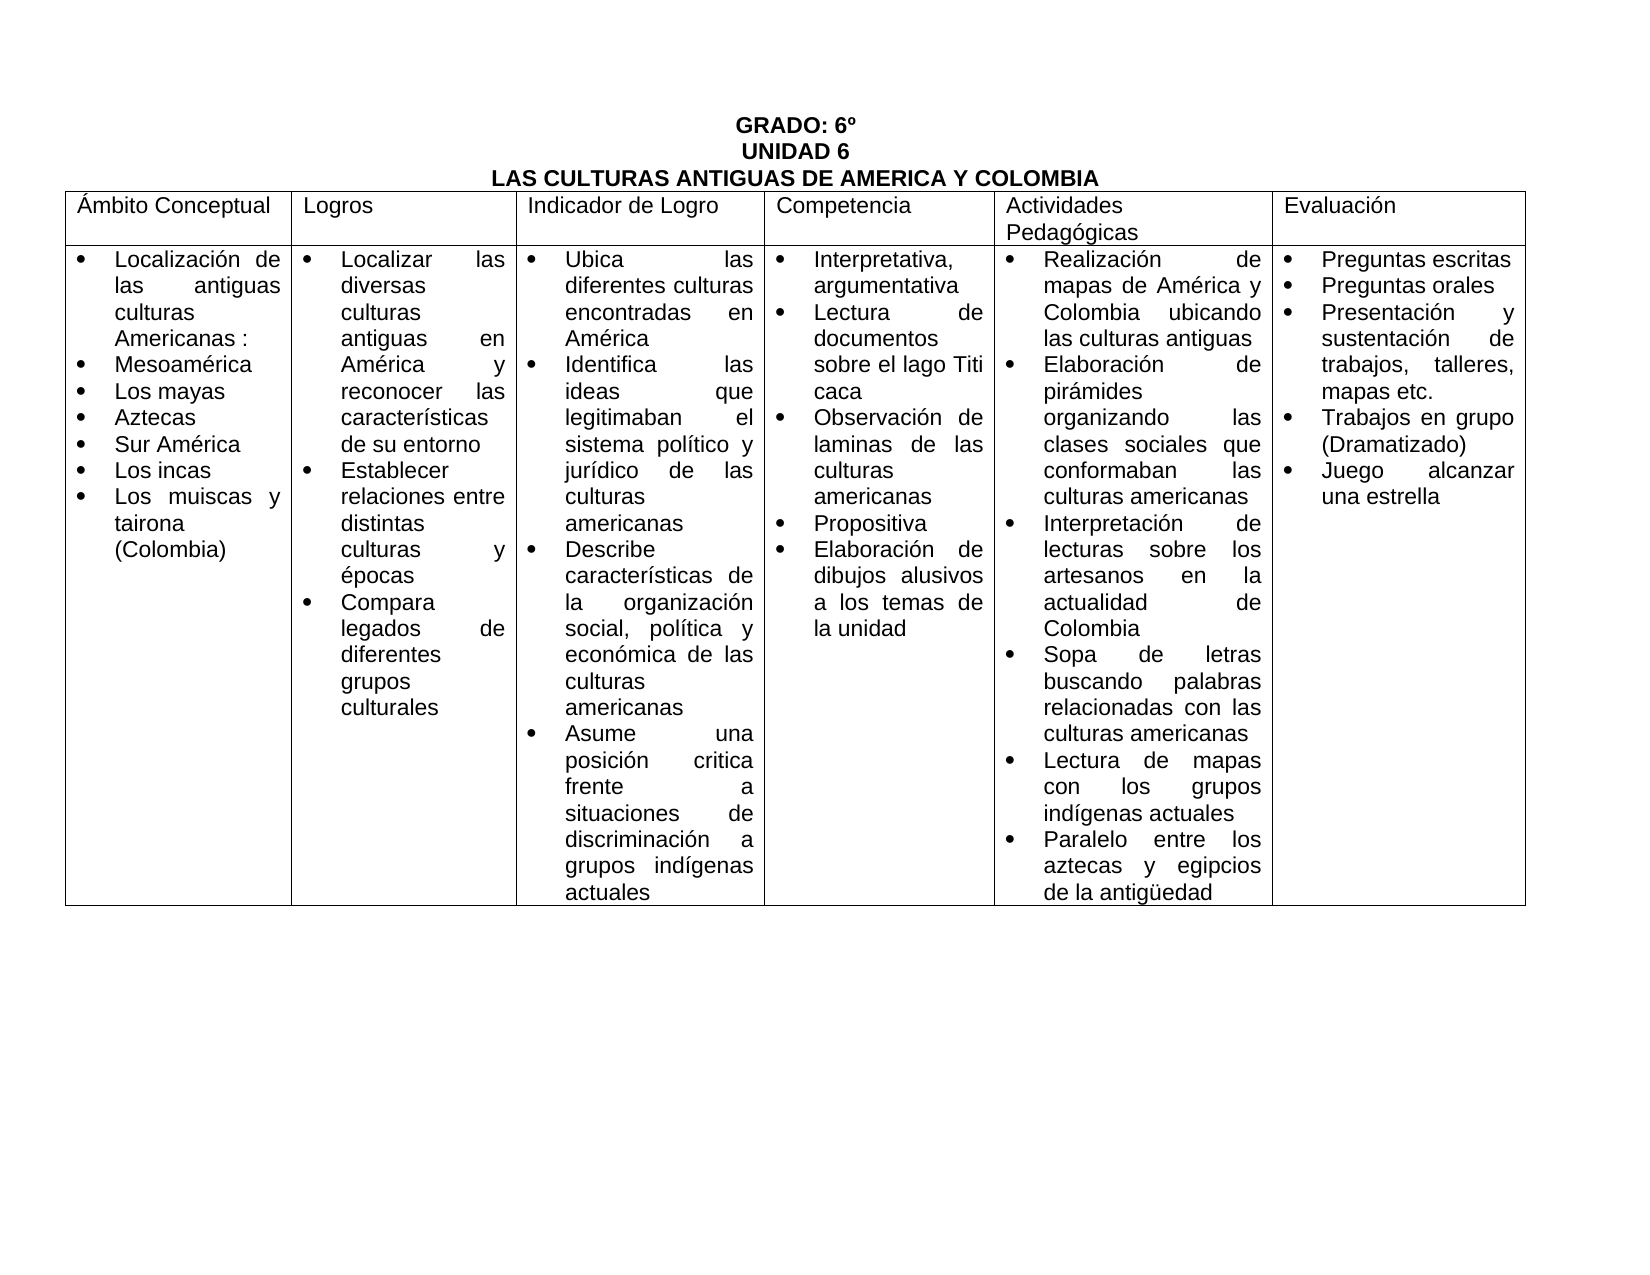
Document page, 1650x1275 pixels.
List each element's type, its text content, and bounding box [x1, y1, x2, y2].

table_cell Localizar las diversas culturas antiguas en América y reconocer las características de su entorno Establecer relaciones entre distintas culturas y épocas Compara legados de diferentes grupos culturales [292, 246, 516, 905]
table_header Indicador de Logro [517, 192, 764, 245]
table_cell Localización de las antiguas culturas Americanas : Mesoamérica Los mayas Aztecas Sur América Los incas Los muiscas y tairona (Colombia) [66, 246, 291, 905]
table_header Logros [292, 192, 516, 245]
table_header Evaluación [1273, 192, 1525, 245]
text GRADO: 6º [77, 112, 1514, 138]
text LAS CULTURAS ANTIGUAS DE AMERICA Y COLOMBIA [77, 165, 1514, 191]
text UNIDAD 6 [77, 138, 1514, 165]
table_cell Interpretativa, argumentativa Lectura de documentos sobre el lago Titi caca Observación de laminas de las culturas americanas Propositiva Elaboración de dibujos alusivos a los temas de la unidad [765, 246, 994, 905]
table_header Actividades Pedagógicas [995, 192, 1272, 245]
table_header Competencia [765, 192, 994, 245]
table_cell Ubica las diferentes culturas encontradas en América Identifica las ideas que legitimaban el sistema político y jurídico de las culturas americanas Describe características de la organización social, política y económica de las culturas americanas Asume una posición critica frente a situaciones de discriminación a grupos indígenas actuales [517, 246, 764, 905]
table_cell Realización de mapas de América y Colombia ubicando las culturas antiguas Elaboración de pirámides organizando las clases sociales que conformaban las culturas americanas Interpretación de lecturas sobre los artesanos en la actualidad de Colombia Sopa de letras buscando palabras relacionadas con las culturas americanas Lectura de mapas con los grupos indígenas actuales Paralelo entre los aztecas y egipcios de la antigüedad [995, 246, 1272, 905]
table_header Ámbito Conceptual [66, 192, 291, 245]
table_cell Preguntas escritas Preguntas orales Presentación y sustentación de trabajos, talleres, mapas etc. Trabajos en grupo (Dramatizado) Juego alcanzar una estrella [1273, 246, 1525, 905]
